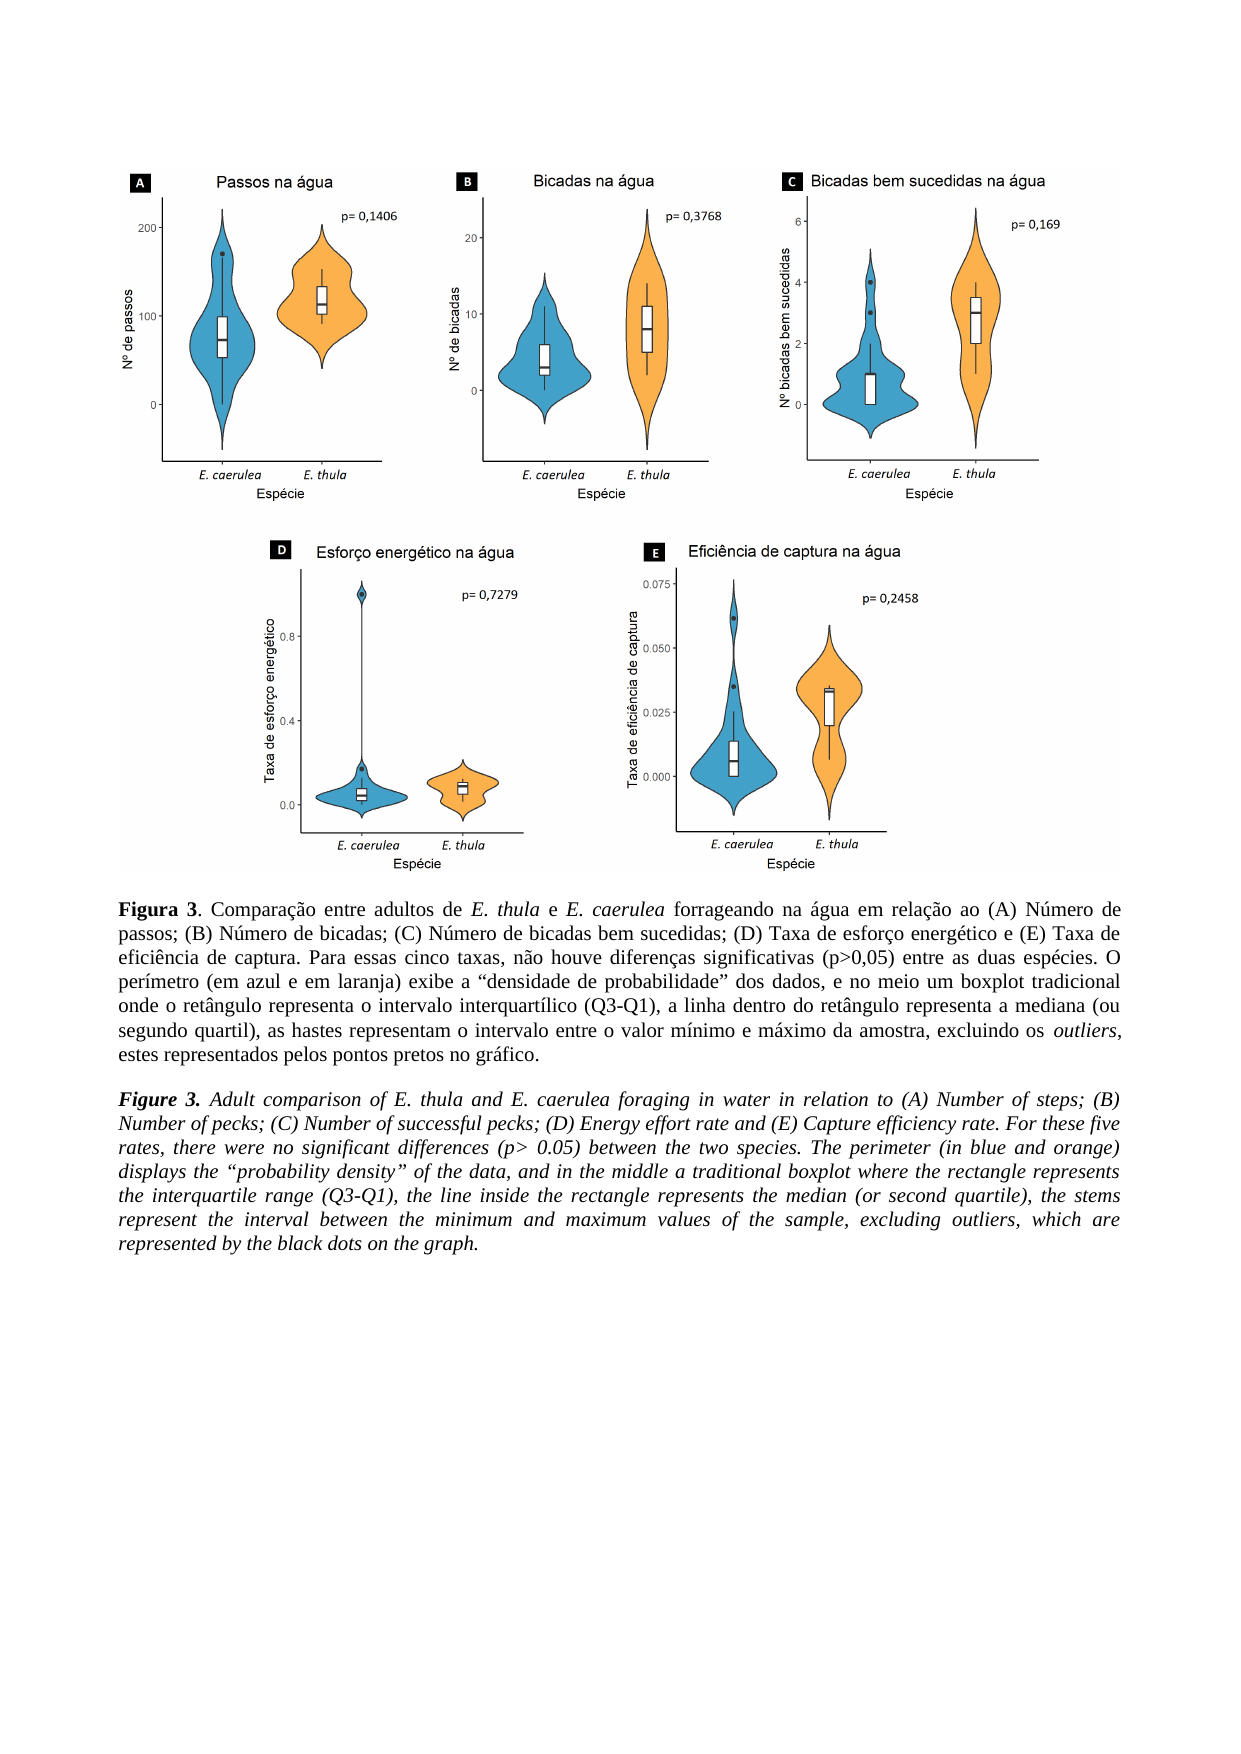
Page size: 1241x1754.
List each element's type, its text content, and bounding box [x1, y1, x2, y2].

picture [118, 169, 1123, 877]
text Figure 3. Adult comparison of E. thula and E. caerulea foraging in water in relation to (A) Number of steps; (B) Number of pecks; (C) Number of successful pecks; (D) Energy effort rate and (E) Capture efficiency rate. For these five rates, there were no significant differences (p> 0.05) between the two species. The perimeter (in blue and orange) displays the “probability density” of the data, and in the middle a traditional boxplot where the rectangle represents the interquartile range (Q3-Q1), the line inside the rectangle represents the median (or second quartile), the stems represent the interval between the minimum and maximum values of the sample, excluding outliers, which are represented by the black dots on the graph. [118, 1086, 1122, 1255]
text Figura 3. Comparação entre adultos de E. thula e E. caerulea forrageando na água em relação ao (A) Número de passos; (B) Número de bicadas; (C) Número de bicadas bem sucedidas; (D) Taxa de esforço energético e (E) Taxa de eficiência de captura. Para essas cinco taxas, não houve diferenças significativas (p>0,05) entre as duas espécies. O perímetro (em azul e em laranja) exibe a “densidade de probabilidade” dos dados, e no meio um boxplot tradicional onde o retângulo representa o intervalo interquartílico (Q3-Q1), a linha dentro do retângulo representa a mediana (ou segundo quartil), as hastes representam o intervalo entre o valor mínimo e máximo da amostra, excluindo os outliers, estes representados pelos pontos pretos no gráfico. [118, 897, 1122, 1066]
